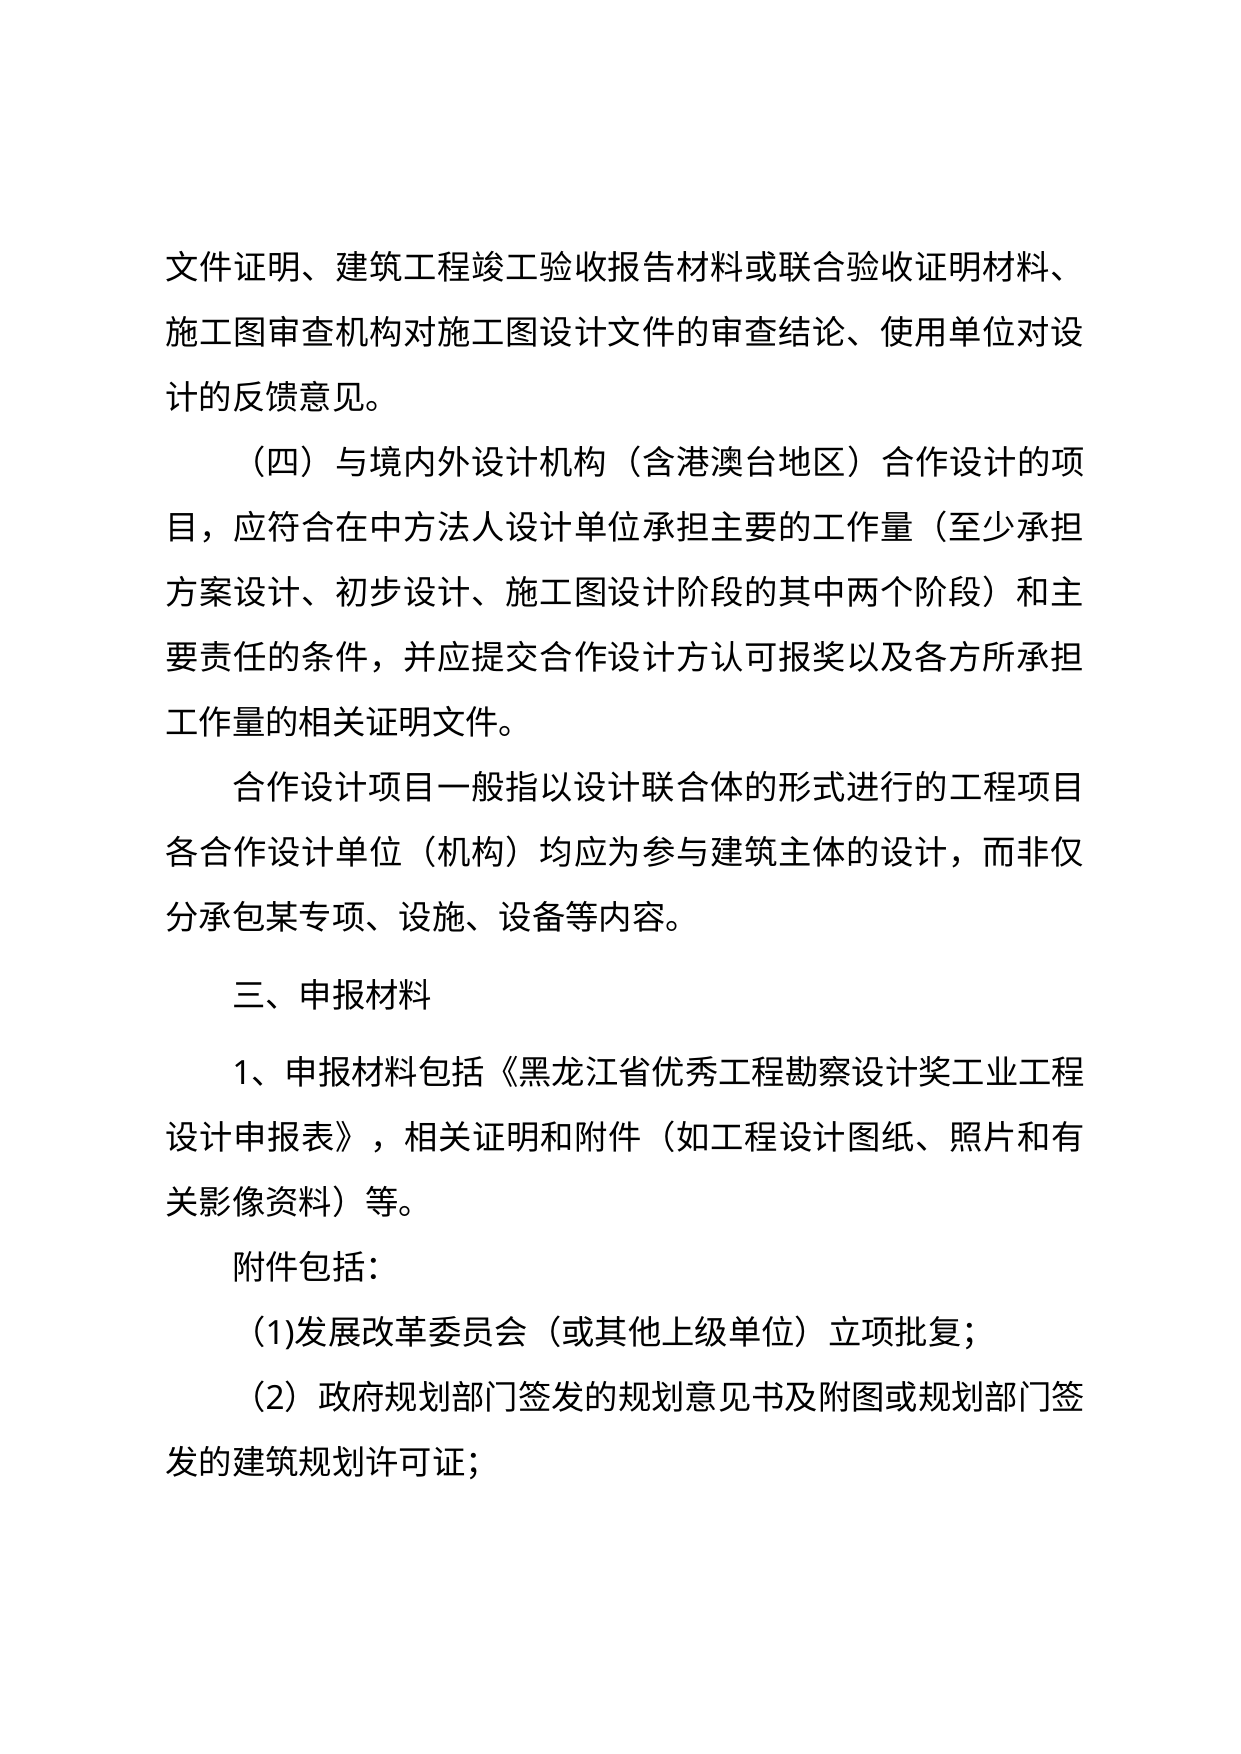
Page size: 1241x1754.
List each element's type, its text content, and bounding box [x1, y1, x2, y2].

text 三、申报材料 [165, 960, 1087, 1025]
text （四）与境内外设计机构（含港澳台地区）合作设计的项目，应符合在中方法人设计单位承担主要的工作量（至少承担方案设计、初步设计、施工图设计阶段的其中两个阶段）和主要责任的条件，并应提交合作设计方认可报奖以及各方所承担工作量的相关证明文件。 [165, 428, 1087, 753]
text （1)发展改革委员会（或其他上级单位）立项批复； [165, 1298, 1087, 1363]
text 附件包括： [165, 1233, 1087, 1298]
text 1、申报材料包括《黑龙江省优秀工程勘察设计奖工业工程设计申报表》，相关证明和附件（如工程设计图纸、照片和有关影像资料）等。 [165, 1038, 1087, 1233]
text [165, 233, 1087, 428]
text 合作设计项目一般指以设计联合体的形式进行的工程项目。各合作设计单位（机构）均应为参与建筑主体的设计，而非仅分承包某专项、设施、设备等内容。 [165, 753, 1087, 948]
text （2）政府规划部门签发的规划意见书及附图或规划部门签发的建筑规划许可证； [165, 1363, 1087, 1493]
